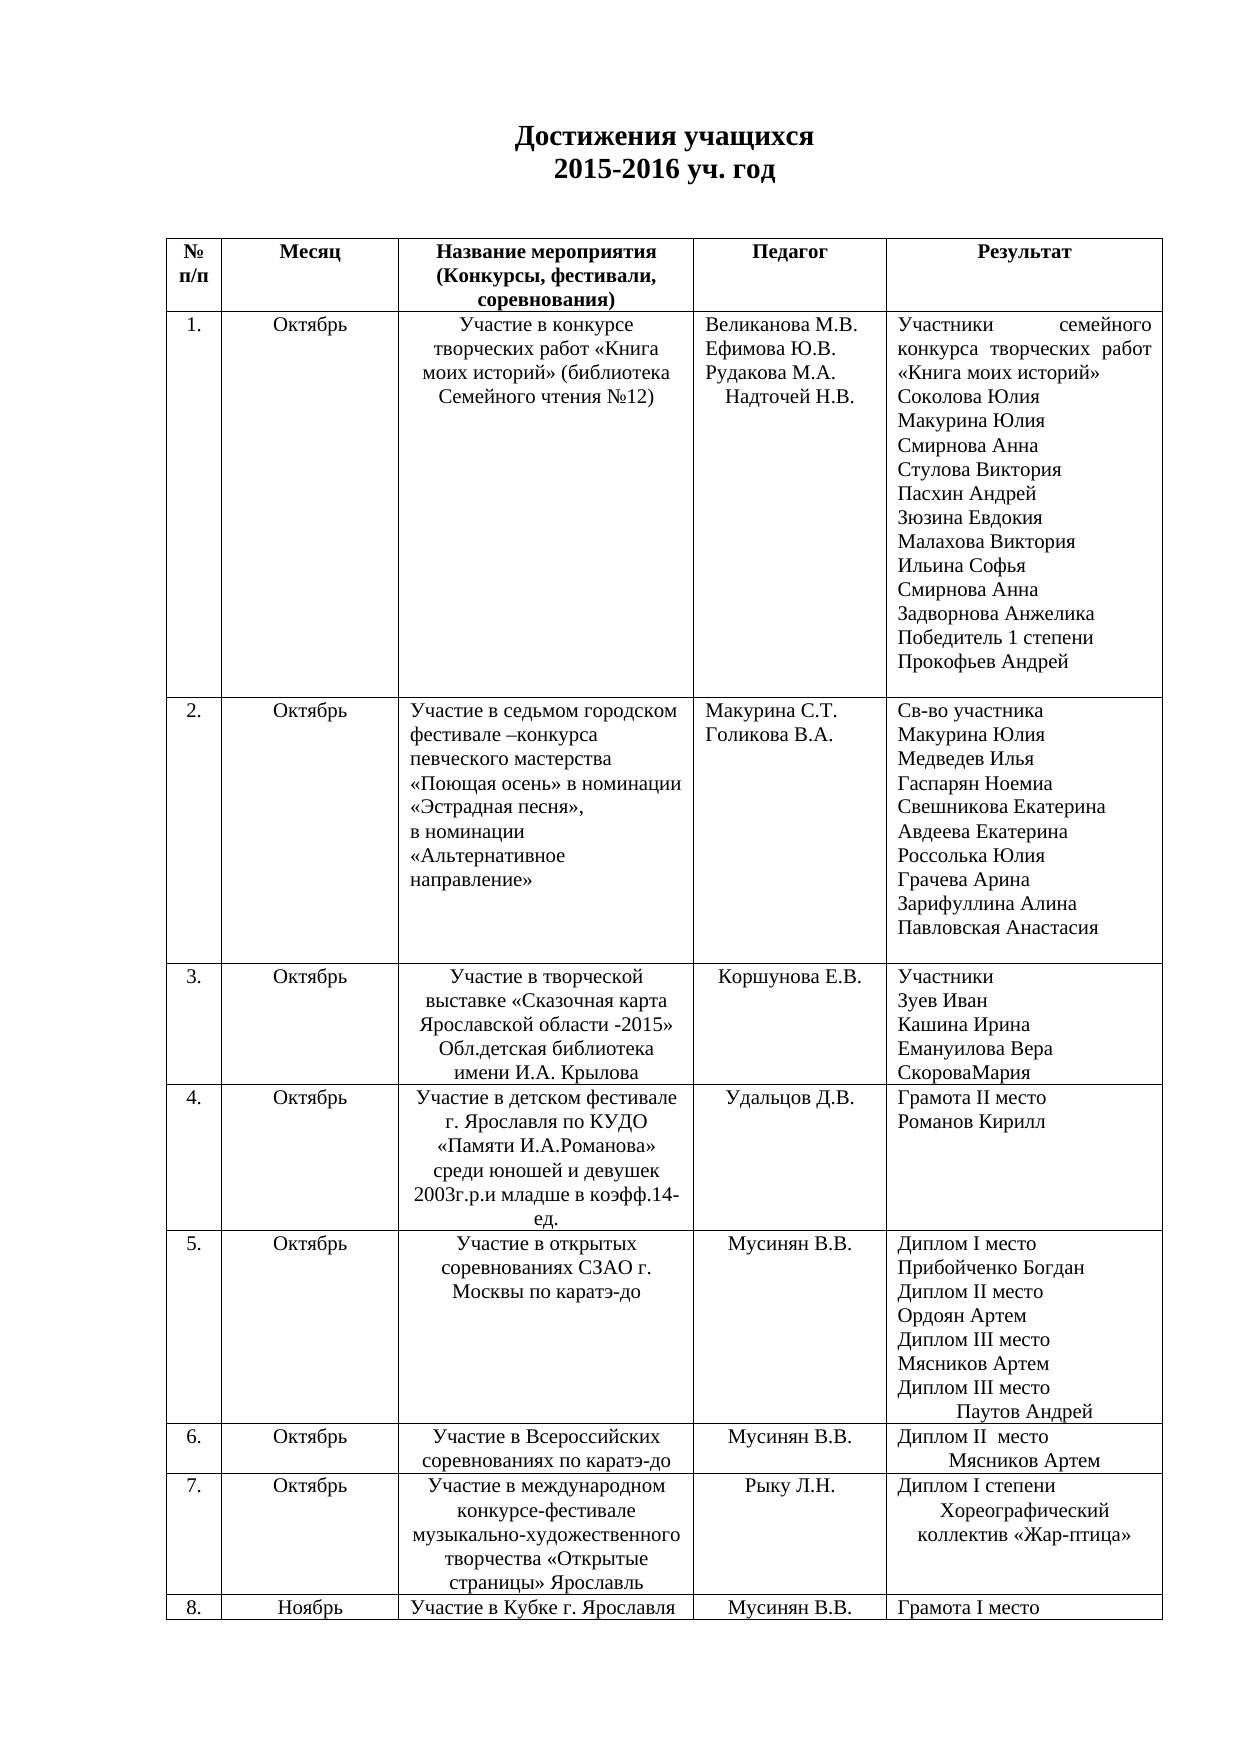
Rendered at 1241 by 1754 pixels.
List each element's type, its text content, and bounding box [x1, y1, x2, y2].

table_cell Октябрь [222, 1085, 398, 1230]
table_cell Октябрь [222, 1424, 398, 1472]
table_cell Участие в открытых соревнованиях СЗАО г. Москвы по каратэ-до [399, 1231, 693, 1423]
table_header Месяц [222, 239, 398, 311]
table_cell Октябрь [222, 698, 398, 963]
table_cell 2. [167, 698, 221, 963]
table_cell Диплом I степени Хореографический коллектив «Жар-птица» [887, 1474, 1162, 1594]
table_cell 5. [167, 1231, 221, 1423]
table_cell Рыку Л.Н. [694, 1474, 886, 1594]
table_cell 6. [167, 1424, 221, 1472]
table_header № п/п [167, 239, 221, 311]
table_cell Мусинян В.В. [694, 1424, 886, 1472]
table_cell Удальцов Д.В. [694, 1085, 886, 1230]
table_header Результат [887, 239, 1162, 311]
table_cell Диплом II место Мясников Артем [887, 1424, 1162, 1472]
table_cell 8. [167, 1595, 221, 1619]
table_cell Участие в седьмом городском фестивале –конкурса певческого мастерства «Поющая осень» в номинации «Эстрадная песня», в номинации «Альтернативное направление» [399, 698, 693, 963]
table_cell 3. [167, 964, 221, 1084]
table_cell Участники Зуев Иван Кашина Ирина Емануилова Вера СкороваМария [887, 964, 1162, 1084]
table_cell Грамота II место Романов Кирилл [887, 1085, 1162, 1230]
text Достижения учащихся [177, 118, 1152, 152]
table_cell 4. [167, 1085, 221, 1230]
table_cell Участие в детском фестивале г. Ярославля по КУДО «Памяти И.А.Романова» среди юношей и девушек 2003г.р.и младше в коэфф.14- ед. [399, 1085, 693, 1230]
table_cell Мусинян В.В. [694, 1231, 886, 1423]
table_cell Октябрь [222, 964, 398, 1084]
table_cell Участие в конкурсе творческих работ «Книга моих историй» (библиотека Семейного чтения №12) [399, 312, 693, 697]
table_header Название мероприятия (Конкурсы, фестивали, соревнования) [399, 239, 693, 311]
table_header Педагог [694, 239, 886, 311]
table_cell Участие в Всероссийских соревнованиях по каратэ-до [399, 1424, 693, 1472]
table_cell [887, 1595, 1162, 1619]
table_cell 7. [167, 1474, 221, 1594]
table_cell Участники семейного конкурса творческих работ «Книга моих историй» Соколова Юлия Макурина Юлия Смирнова Анна Стулова Виктория Пасхин Андрей Зюзина Евдокия Малахова Виктория Ильина Софья Смирнова Анна Задворнова Анжелика Победитель 1 степени Прокофьев Андрей [887, 312, 1162, 697]
table_cell Участие в международном конкурсе-фестивале музыкально-художественного творчества «Открытые страницы» Ярославль [399, 1474, 693, 1594]
table_cell Ноябрь [222, 1595, 398, 1619]
table_cell Октябрь [222, 1231, 398, 1423]
table_cell Великанова М.В. Ефимова Ю.В. Рудакова М.А. Надточей Н.В. [694, 312, 886, 697]
table_cell Св-во участника Макурина Юлия Медведев Илья Гаспарян Ноемиа Свешникова Екатерина Авдеева Екатерина Россолька Юлия Грачева Арина Зарифуллина Алина Павловская Анастасия [887, 698, 1162, 963]
table_cell Коршунова Е.В. [694, 964, 886, 1084]
table_cell Мусинян В.В. [694, 1595, 886, 1619]
text 2015-2016 уч. год [177, 152, 1152, 185]
table_cell Диплом I место Прибойченко Богдан Диплом II место Ордоян Артем Диплом III место Мясников Артем Диплом III место Паутов Андрей [887, 1231, 1162, 1423]
table_cell Макурина С.Т. Голикова В.А. [694, 698, 886, 963]
table_cell 1. [167, 312, 221, 697]
table_cell Октябрь [222, 1474, 398, 1594]
table_cell Участие в творческой выставке «Сказочная карта Ярославской области -2015» Обл.детская библиотека имени И.А. Крылова [399, 964, 693, 1084]
table_cell Октябрь [222, 312, 398, 697]
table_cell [399, 1595, 693, 1619]
